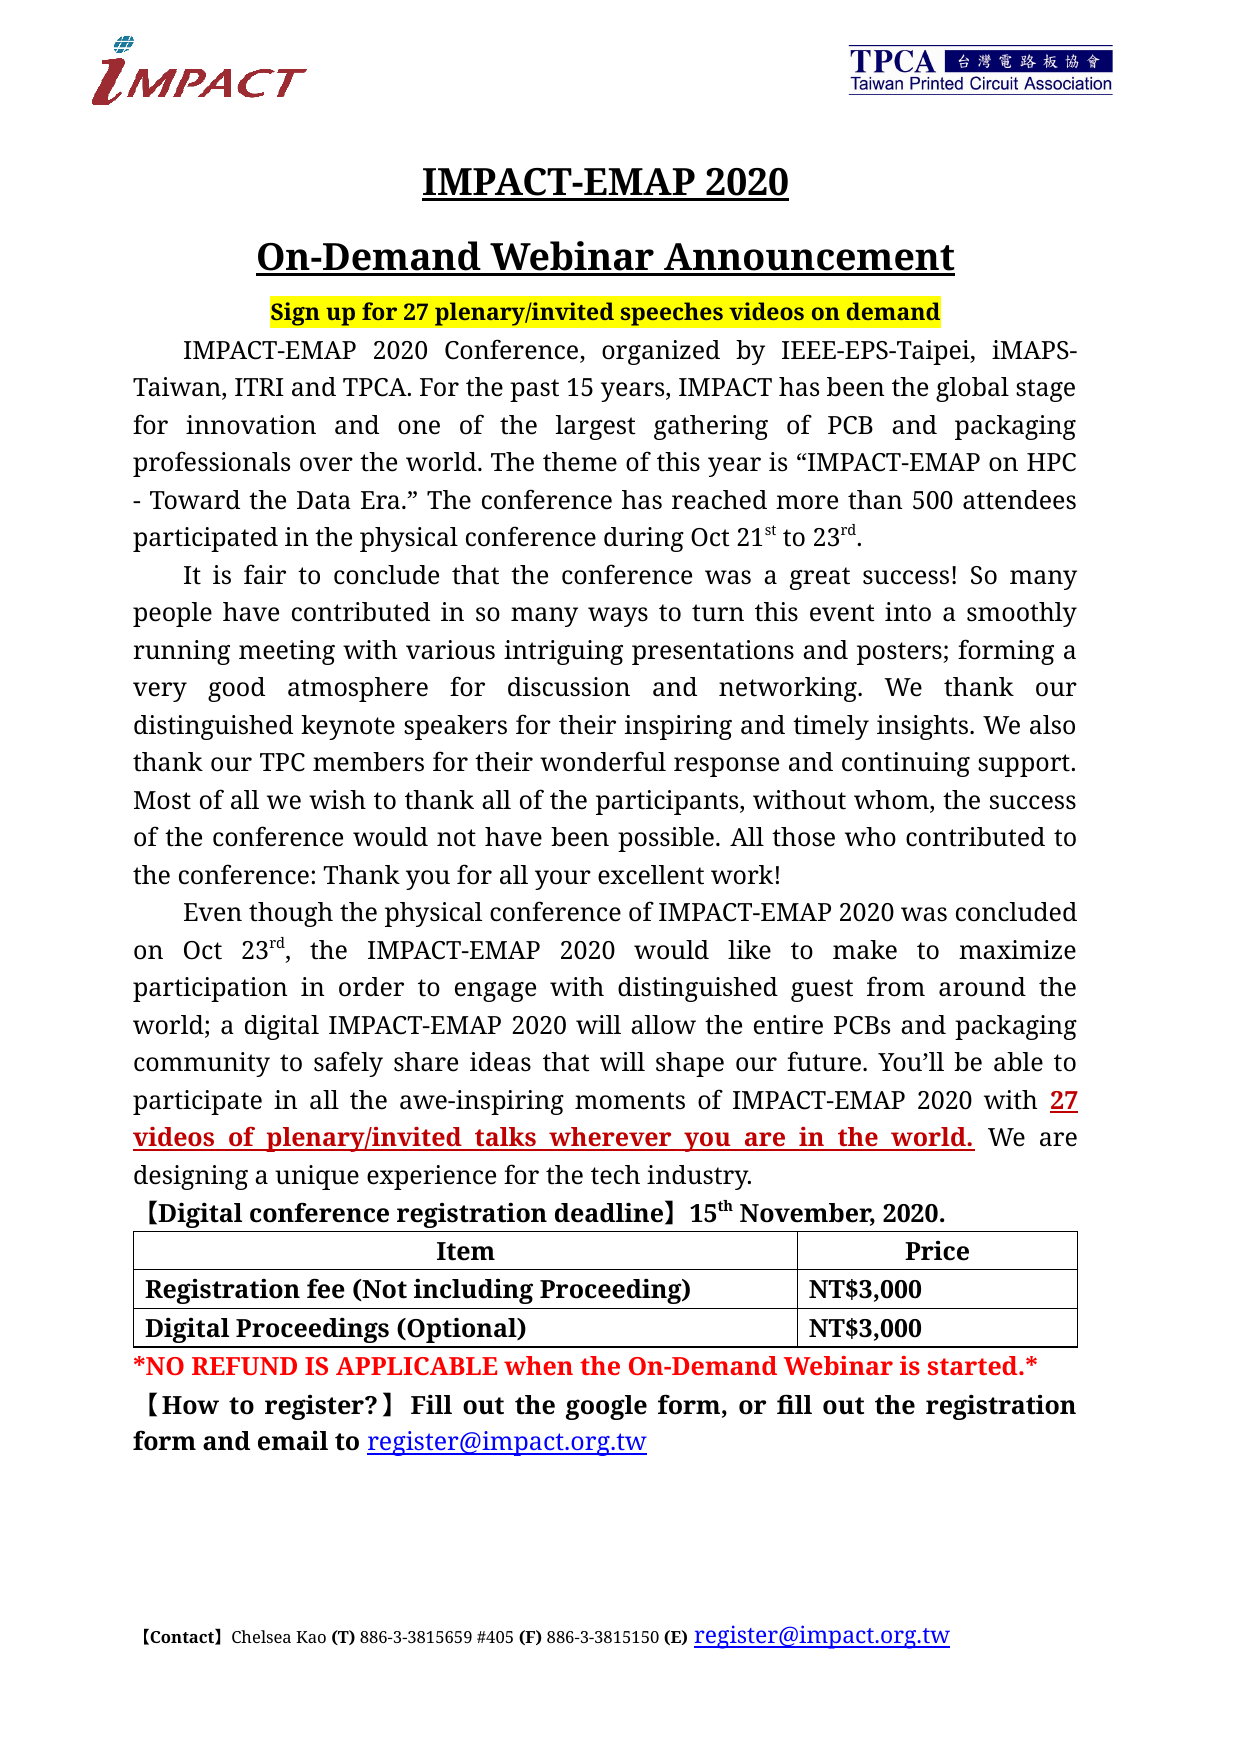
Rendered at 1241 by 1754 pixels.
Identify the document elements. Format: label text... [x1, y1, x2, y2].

table_cell [134, 1270, 797, 1308]
picture [88, 29, 308, 104]
text *NO REFUND IS APPLICABLE * [133, 1348, 1078, 1385]
table_header [798, 1232, 1077, 1269]
table_cell [134, 1309, 797, 1346]
text 【Digital conference registration deadline】15th November, 2020. [133, 1193, 1078, 1231]
picture [848, 45, 1113, 95]
text It is fair to conclude that the conference was a great success! So many people have contributed in so many ways to turn this event into a smoothly running meeting with various intriguing presentations and posters; forming a very good atmosphere for discussion and networking. We thank our distinguished keynote speakers for their inspiring and timely insights. We also thank our TPC members for their wonderful response and continuing support. Most of all we wish to thank all of the participants, without whom, the success of the conference would not have been possible. All those who contributed to the conference: Thank you for all your excellent work! [133, 556, 1078, 893]
table_cell [798, 1270, 1077, 1308]
text IMPACT-EMAP 2020 [133, 143, 1078, 218]
text 【How to register?】Fill out the google form, or fill out the registration form and email to register@impact.org.tw [133, 1385, 1078, 1460]
text On-Demand Webinar Announcement [133, 218, 1078, 293]
text Sign up for 27 plenary/invited speeches videos on demand [133, 293, 1078, 331]
text Even though the physical conference of IMPACT-EMAP 2020 was concluded on Oct 23rd, the IMPACT-EMAP 2020 would like to make to maximize participation in order to engage with distinguished guest from around the world; digital IMPACT-EMAP 2020 will allow the entire PCBs and packaging community to safely share ideas that will shape our future. You’ll be able to participate in all the awe-inspiring moments of IMPACT-EMAP 2020 with 27 videos of plenary/invited talks wherever you are in the world. We are designing a unique experience for the tech industry. [133, 893, 1078, 1193]
table_header [134, 1232, 797, 1269]
text IMPACT-EMAP 2020 Conference, organized by IEEE-EPS-Taipei, iMAPS-Taiwan, ITRI and TPCA. For the past 15 years, IMPACT has been the global stage for innovation and one of the largest gathering of PCB and packaging professionals over the world. The theme of this year is “IMPACT-EMAP on HPC - Toward the Data Era.” The conference has reached more than 500 attendees participated in the physical conference during Oct 21st to 23rd. [133, 331, 1078, 556]
table_cell [798, 1309, 1077, 1346]
